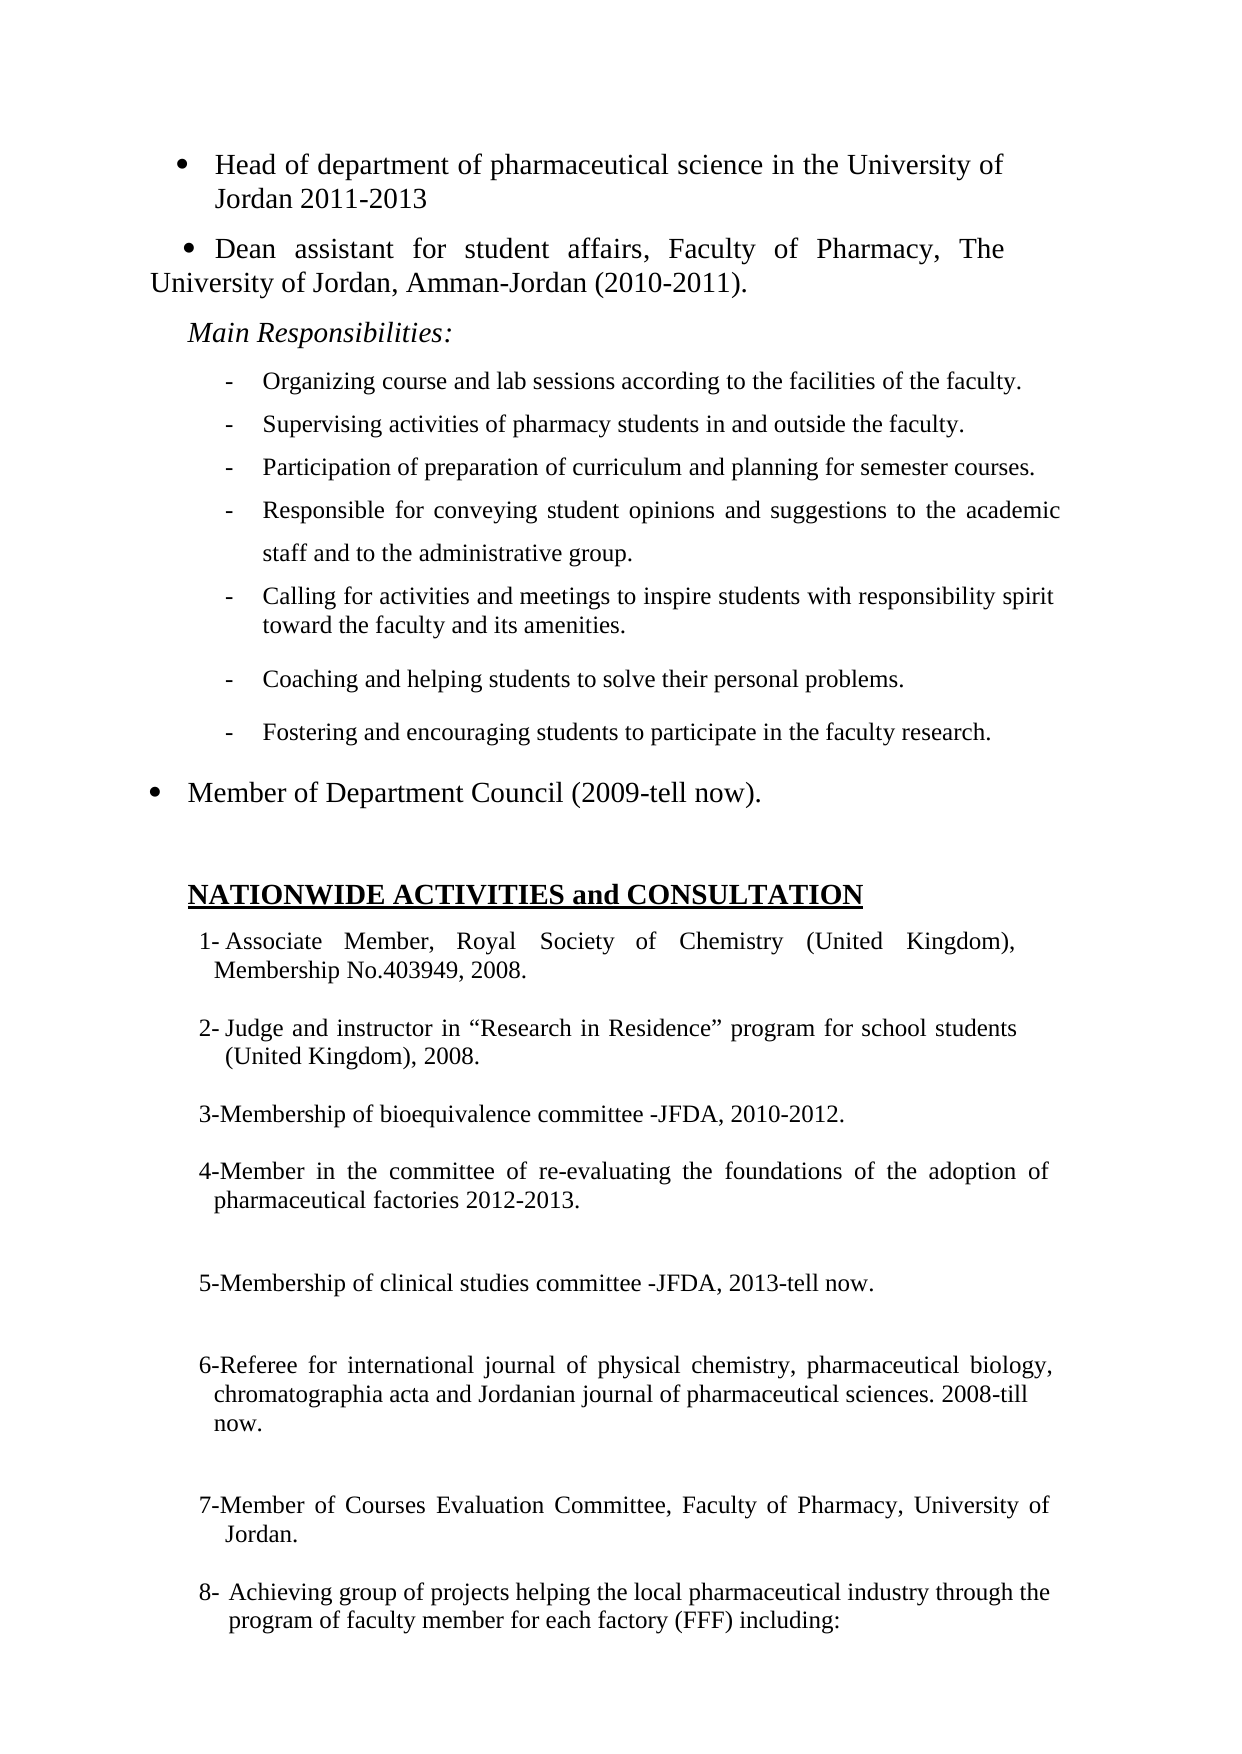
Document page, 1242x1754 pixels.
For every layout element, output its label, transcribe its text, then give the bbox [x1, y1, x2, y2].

text - Coaching and helping students to solve their personal problems. [225, 664, 1069, 692]
list Member of Courses Evaluation Committee, Faculty of Pharmacy, University of [199, 1491, 1069, 1519]
text (United Kingdom), 2008. [225, 1041, 1069, 1070]
list Achieving group of projects helping the local pharmaceutical industry through the program of faculty member for each factory (FFF) including: [199, 1577, 1069, 1634]
text  Dean assistant for student affairs, Faculty of Pharmacy, The University of Jordan, Amman-Jordan (2010-2011). [150, 231, 1069, 298]
text - Calling for activities and meetings to inspire students with responsibility spirit toward the faculty and its amenities. [225, 581, 1054, 639]
list Member in the committee of re-evaluating the foundations of the adoption of pharmaceutical factories 2012-2013. [199, 1156, 1069, 1214]
list Head of department of pharmaceutical science in the University of Jordan 2011-2013 [177, 147, 1069, 214]
list Membership of clinical studies committee -JFDA, 2013-tell now. [199, 1268, 1069, 1297]
text NATIONWIDE ACTIVITIES and CONSULTATION [187, 877, 1069, 910]
list Associate Member, Royal Society of Chemistry (United Kingdom), Membership No.403949, 2008. [199, 926, 1023, 984]
text - Fostering and encouraging students to participate in the faculty research. [225, 717, 1069, 746]
list Referee for international journal of physical chemistry, pharmaceutical biology, chromatographia acta and Jordanian journal of pharmaceutical sciences. 2008-till now. [199, 1350, 1069, 1437]
text  Member of Department Council (2009-tell now). [150, 776, 1069, 809]
list Membership of bioequivalence committee -JFDA, 2010-2012. [199, 1099, 1069, 1128]
list Judge and instructor in “Research in Residence” program for school students [199, 1013, 1023, 1041]
text - Responsible for conveying student opinions and suggestions to the academic staff and to the administrative group. [225, 495, 1061, 567]
text - Supervising activities of pharmacy students in and outside the faculty. [225, 409, 1069, 437]
text - Organizing course and lab sessions according to the facilities of the faculty. [225, 366, 1069, 394]
text Main Responsibilities: [187, 315, 1069, 349]
text Jordan. [225, 1519, 1069, 1548]
text - Participation of preparation of curriculum and planning for semester courses. [225, 452, 1069, 481]
